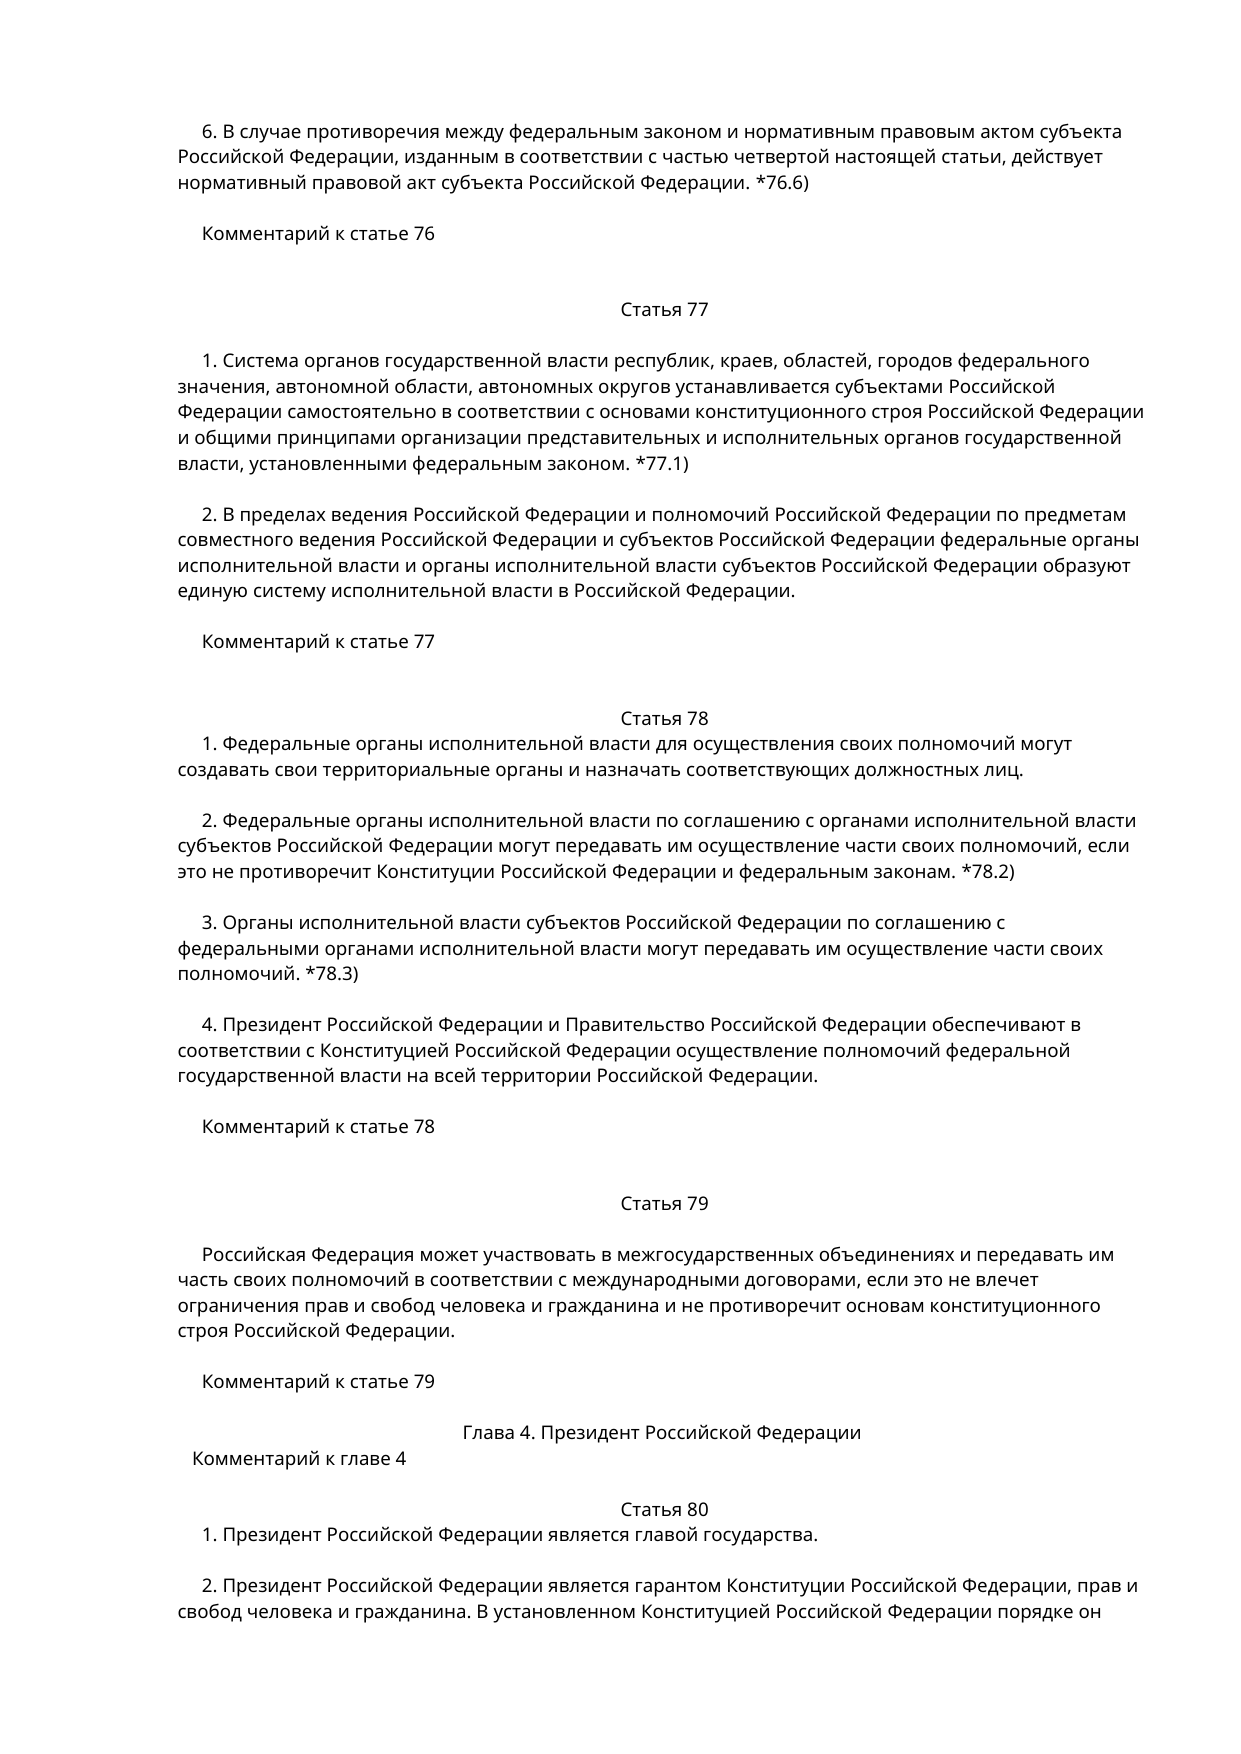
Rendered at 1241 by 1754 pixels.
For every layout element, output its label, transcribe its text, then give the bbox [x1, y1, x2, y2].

text Статья 77 [177, 297, 1152, 348]
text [177, 1573, 1152, 1624]
text 3. Органы исполнительной власти субъектов Российской Федерации по соглашению с федеральными органами исполнительной власти могут передавать им осуществление части своих полномочий. *78.3) [177, 909, 1152, 1011]
text 6. В случае противоречия между федеральным законом и нормативным правовым актом субъекта Российской Федерации, изданным в соответствии с частью четвертой настоящей статьи, действует нормативный правовой акт субъекта Российской Федерации. *76.6) Комментарий к статье 76 [177, 118, 1152, 271]
text 1. Система органов государственной власти республик, краев, областей, городов федерального значения, автономной области, автономных округов устанавливается субъектами Российской Федерации самостоятельно в соответствии с основами конституционного строя Российской Федерации и общими принципами организации представительных и исполнительных органов государственной власти, установленными федеральным законом. *77.1) [177, 348, 1152, 501]
text Комментарий к главе 4 [177, 1445, 1152, 1471]
text 1. Федеральные органы исполнительной власти для осуществления своих полномочий могут создавать свои территориальные органы и назначать соответствующих должностных лиц. [177, 731, 1152, 807]
text 1. Президент Российской Федерации является главой государства. [177, 1522, 1152, 1573]
text 4. Президент Российской Федерации и Правительство Российской Федерации обеспечивают в соответствии с Конституцией Российской Федерации осуществление полномочий федеральной государственной власти на всей территории Российской Федерации. Комментарий к статье 78 [177, 1011, 1152, 1164]
text Российская Федерация может участвовать в межгосударственных объединениях и передавать им часть своих полномочий в соответствии с международными договорами, если это не влечет ограничения прав и свобод человека и гражданина и не противоречит основам конституционного строя Российской Федерации. Комментарий к статье 79 [177, 1241, 1152, 1394]
text 2. Федеральные органы исполнительной власти по соглашению с органами исполнительной власти субъектов Российской Федерации могут передавать им осуществление части своих полномочий, если это не противоречит Конституции Российской Федерации и федеральным законам. *78.2) [177, 807, 1152, 909]
text Статья 79 [177, 1190, 1152, 1241]
text Глава 4. Президент Российской Федерации [177, 1420, 1152, 1445]
text Статья 78 [177, 705, 1152, 731]
text 2. В пределах ведения Российской Федерации и полномочий Российской Федерации по предметам совместного ведения Российской Федерации и субъектов Российской Федерации федеральные органы исполнительной власти и органы исполнительной власти субъектов Российской Федерации образуют единую систему исполнительной власти в Российской Федерации. Комментарий к статье 77 [177, 501, 1152, 679]
text Статья 80 [177, 1496, 1152, 1522]
